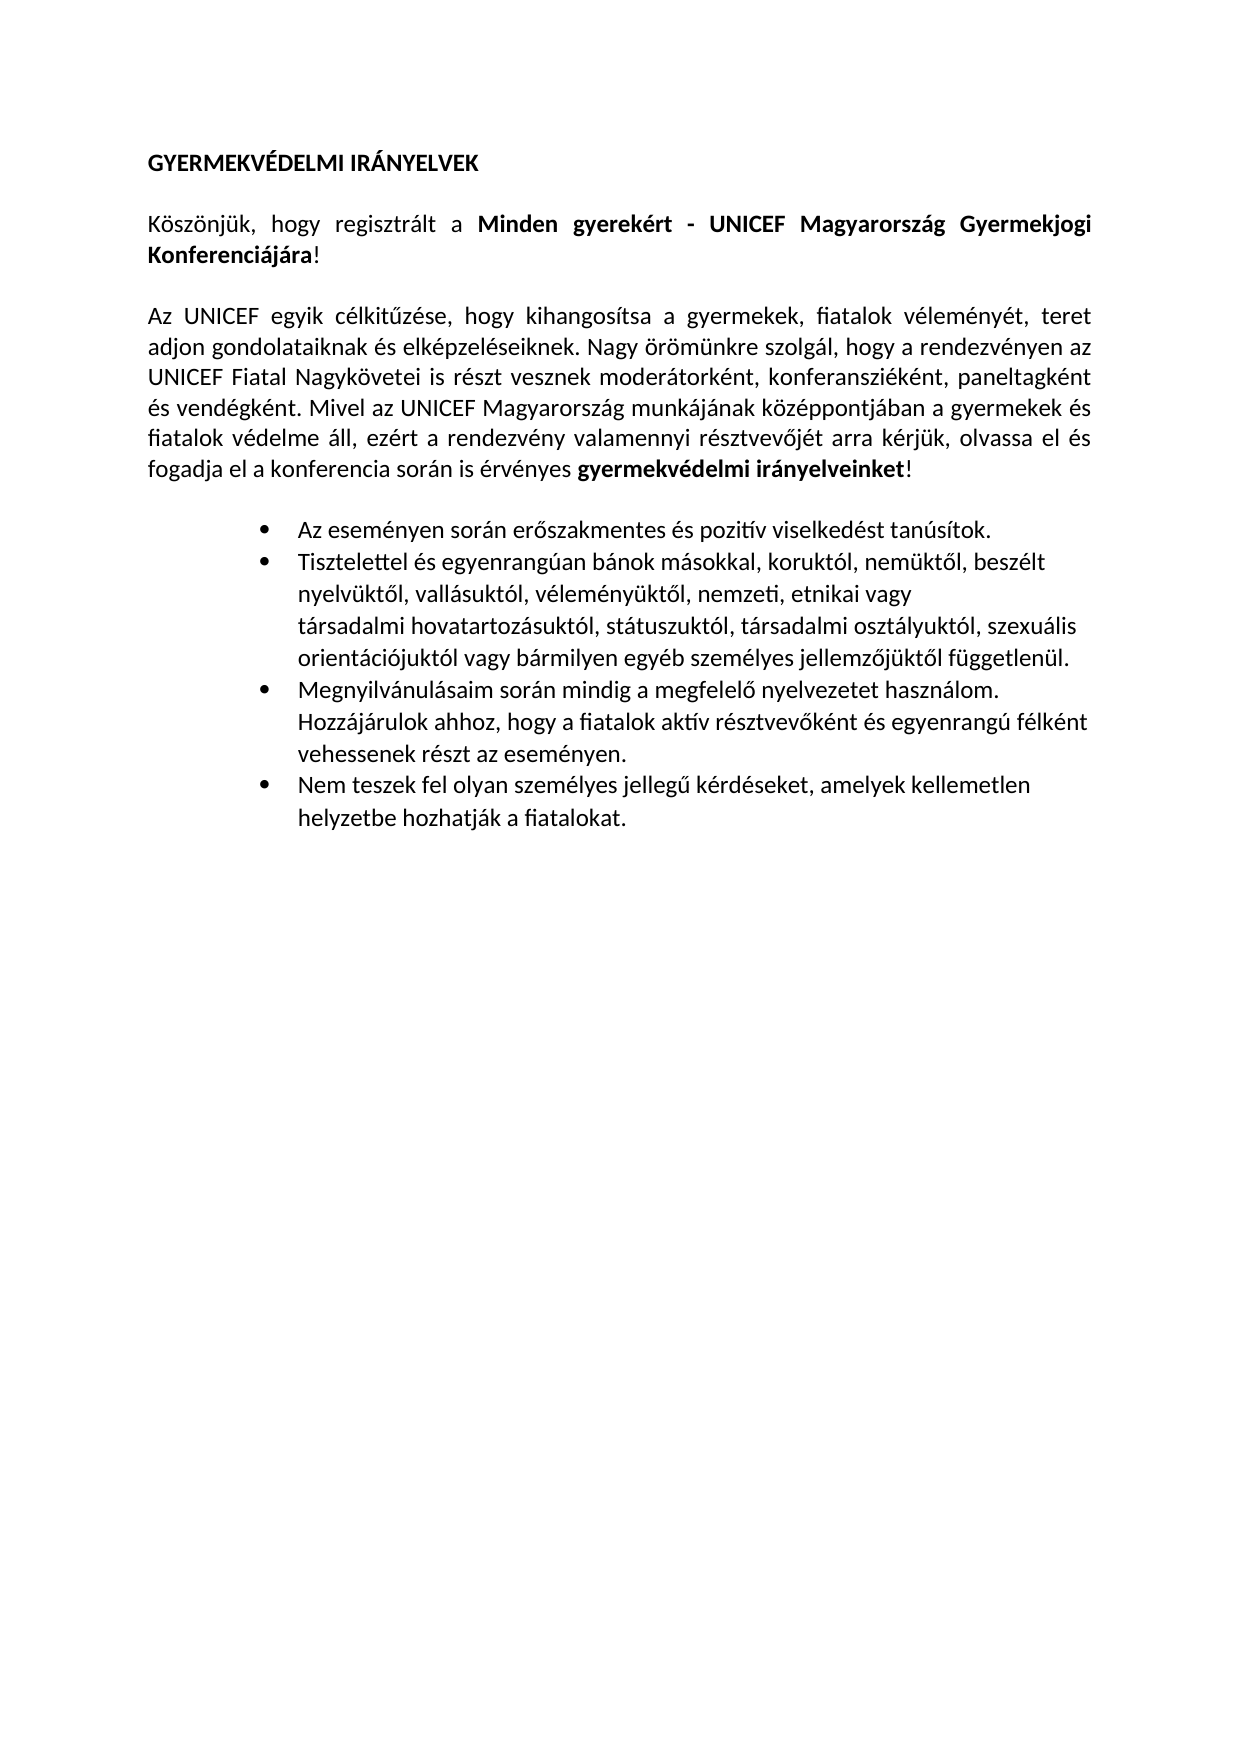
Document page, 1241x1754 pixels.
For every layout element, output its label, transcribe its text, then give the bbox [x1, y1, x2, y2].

text Az UNICEF egyik célkitűzése, hogy kihangosítsa a gyermekek, fiatalok véleményét, teret adjon gondolataiknak és elképzeléseiknek. Nagy örömünkre szolgál, hogy a rendezvényen az UNICEF Fiatal Nagykövetei is részt vesznek moderátorként, konferansziéként, paneltagként és vendégként. Mivel az UNICEF Magyarország munkájának középpontjában a gyermekek és fiatalok védelme áll, ezért a rendezvény valamennyi résztvevőjét arra kérjük, olvassa el és fogadja el a konferencia során is érvényes gyermekvédelmi irányelveinket! [148, 300, 1093, 483]
text GYERMEKVÉDELMI IRÁNYELVEK [148, 148, 1093, 178]
list Nem teszek fel olyan személyes jellegű kérdéseket, amelyek kellemetlen helyzetbe hozhatják a fiatalokat. [260, 770, 1093, 832]
list Tisztelettel és egyenrangúan bánok másokkal, koruktól, nemüktől, beszélt nyelvüktől, vallásuktól, véleményüktől, nemzeti, etnikai vagy társadalmi hovatartozásuktól, státuszuktól, társadalmi osztályuktól, szexuális orientációjuktól vagy bármilyen egyéb személyes jellemzőjüktől függetlenül. [260, 546, 1093, 672]
list Az eseményen során erőszakmentes és pozitív viselkedést tanúsítok. [260, 514, 1093, 544]
text Köszönjük, hogy regisztrált a Minden gyerekért - UNICEF Magyarország Gyermekjogi Konferenciájára! [148, 209, 1093, 270]
list Megnyilvánulásaim során mindig a megfelelő nyelvezetet használom. Hozzájárulok ahhoz, hogy a fiatalok aktív résztvevőként és egyenrangú félként vehessenek részt az eseményen. [260, 674, 1093, 768]
